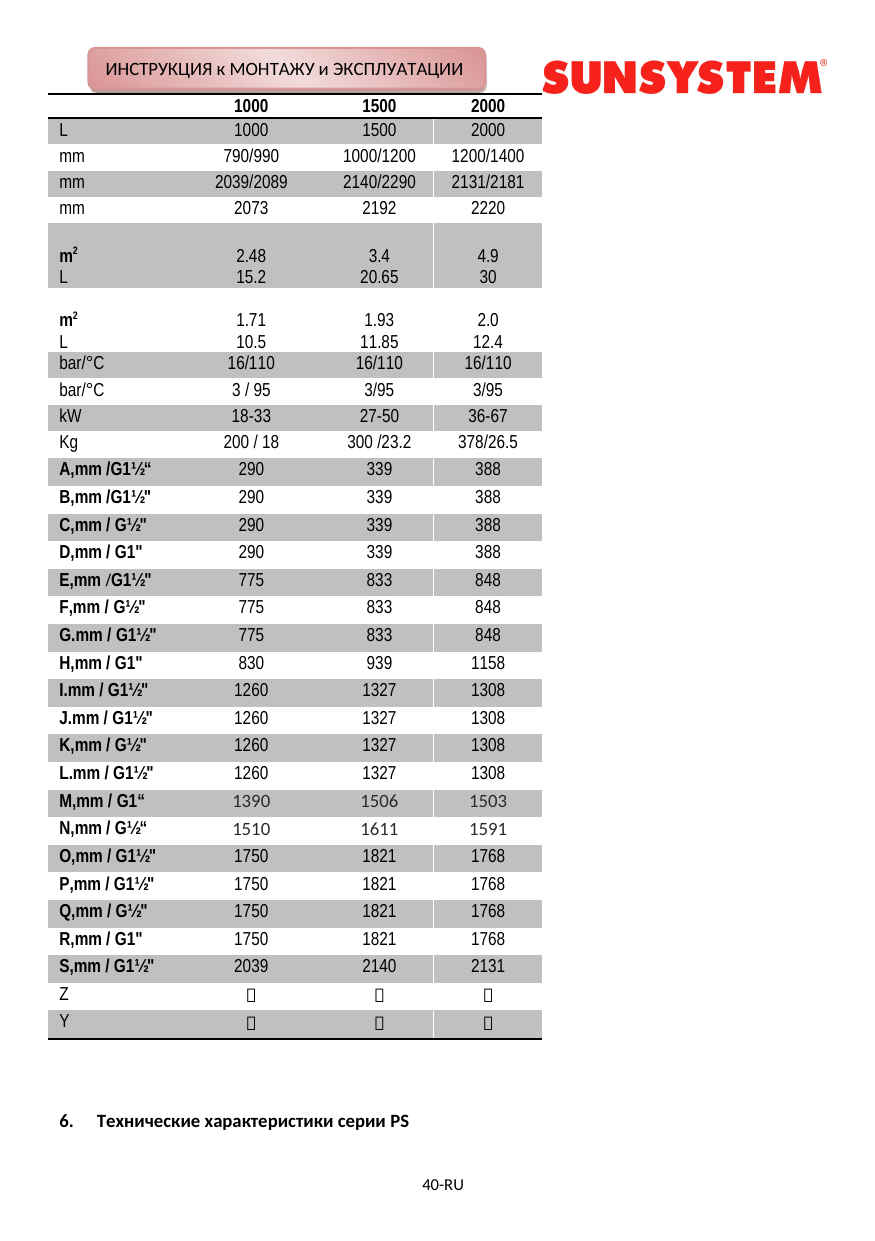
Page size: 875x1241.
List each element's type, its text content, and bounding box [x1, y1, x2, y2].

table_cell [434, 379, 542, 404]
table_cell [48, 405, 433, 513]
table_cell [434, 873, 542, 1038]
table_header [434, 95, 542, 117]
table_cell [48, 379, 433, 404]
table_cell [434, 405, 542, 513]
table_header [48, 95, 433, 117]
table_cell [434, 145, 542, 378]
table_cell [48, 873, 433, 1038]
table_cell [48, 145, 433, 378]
list Технические характеристики серии PS [59, 1109, 827, 1132]
picture [542, 59, 827, 94]
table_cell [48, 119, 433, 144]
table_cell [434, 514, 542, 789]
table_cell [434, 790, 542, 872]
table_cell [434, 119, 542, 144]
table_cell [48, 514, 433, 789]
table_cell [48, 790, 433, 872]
